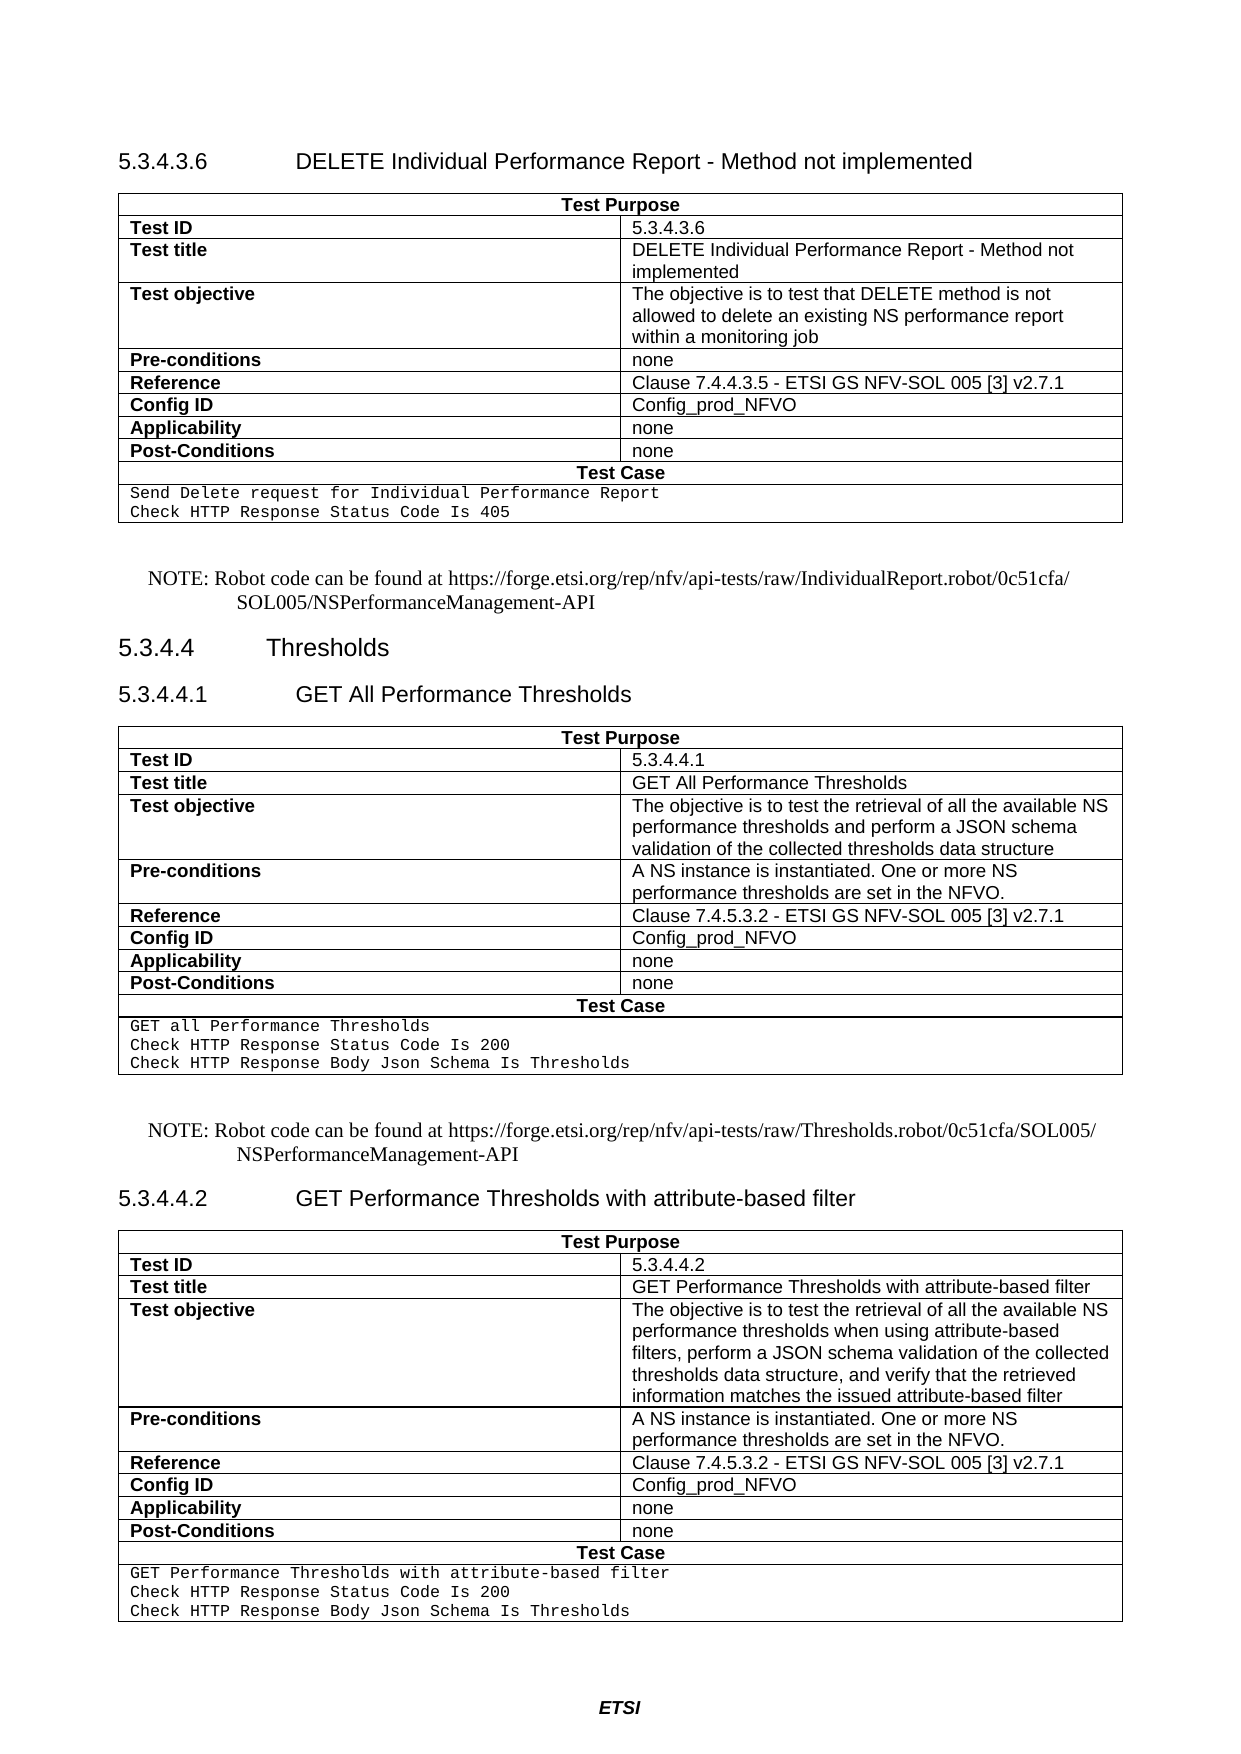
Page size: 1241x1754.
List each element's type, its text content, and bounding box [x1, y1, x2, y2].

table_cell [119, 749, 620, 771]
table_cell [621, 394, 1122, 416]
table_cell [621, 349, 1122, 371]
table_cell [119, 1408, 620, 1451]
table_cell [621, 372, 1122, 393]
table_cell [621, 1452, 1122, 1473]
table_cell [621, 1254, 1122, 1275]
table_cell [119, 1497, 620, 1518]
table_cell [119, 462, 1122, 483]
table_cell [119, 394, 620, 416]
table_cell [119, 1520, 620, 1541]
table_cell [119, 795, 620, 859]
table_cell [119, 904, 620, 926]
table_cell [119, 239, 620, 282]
text NOTE: Robot code can be found at https://forge.etsi.org/rep/nfv/api-tests/raw/IndividualReport.robot/0c51cfa/SOL005/NSPerformanceManagement-API [148, 566, 1122, 614]
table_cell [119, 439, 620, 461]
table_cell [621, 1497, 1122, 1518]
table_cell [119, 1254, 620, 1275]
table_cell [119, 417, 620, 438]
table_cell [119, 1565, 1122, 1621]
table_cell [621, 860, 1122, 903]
subtitle 5.3.4.3.6 DELETE Individual Performance Report - Method not implemented [118, 148, 1122, 174]
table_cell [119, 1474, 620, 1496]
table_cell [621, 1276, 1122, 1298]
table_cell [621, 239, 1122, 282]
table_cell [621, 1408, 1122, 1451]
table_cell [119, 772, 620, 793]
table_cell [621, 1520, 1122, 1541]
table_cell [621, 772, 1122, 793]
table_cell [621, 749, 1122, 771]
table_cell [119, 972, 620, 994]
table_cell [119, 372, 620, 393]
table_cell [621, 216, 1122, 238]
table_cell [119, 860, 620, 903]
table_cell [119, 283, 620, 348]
text NOTE: Robot code can be found at https://forge.etsi.org/rep/nfv/api-tests/raw/Thresholds.robot/0c51cfa/SOL005/NSPerformanceManagement-API [148, 1118, 1122, 1166]
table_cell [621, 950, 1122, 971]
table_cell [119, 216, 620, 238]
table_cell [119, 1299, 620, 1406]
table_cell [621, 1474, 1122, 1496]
subtitle 5.3.4.4.1 GET All Performance Thresholds [118, 681, 1122, 707]
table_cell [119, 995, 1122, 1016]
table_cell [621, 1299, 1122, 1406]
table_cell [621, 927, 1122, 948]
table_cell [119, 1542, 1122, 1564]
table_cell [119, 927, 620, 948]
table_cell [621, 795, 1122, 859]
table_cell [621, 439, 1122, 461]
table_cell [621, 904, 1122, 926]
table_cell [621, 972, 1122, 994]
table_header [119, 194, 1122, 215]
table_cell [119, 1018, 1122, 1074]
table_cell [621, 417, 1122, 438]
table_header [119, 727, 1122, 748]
subtitle 5.3.4.4.2 GET Performance Thresholds with attribute-based filter [118, 1185, 1122, 1211]
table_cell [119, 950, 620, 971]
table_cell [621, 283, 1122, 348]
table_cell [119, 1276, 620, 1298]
subtitle 5.3.4.4 Thresholds [118, 633, 1122, 662]
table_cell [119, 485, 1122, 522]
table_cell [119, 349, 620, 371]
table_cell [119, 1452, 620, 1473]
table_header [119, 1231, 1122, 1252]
